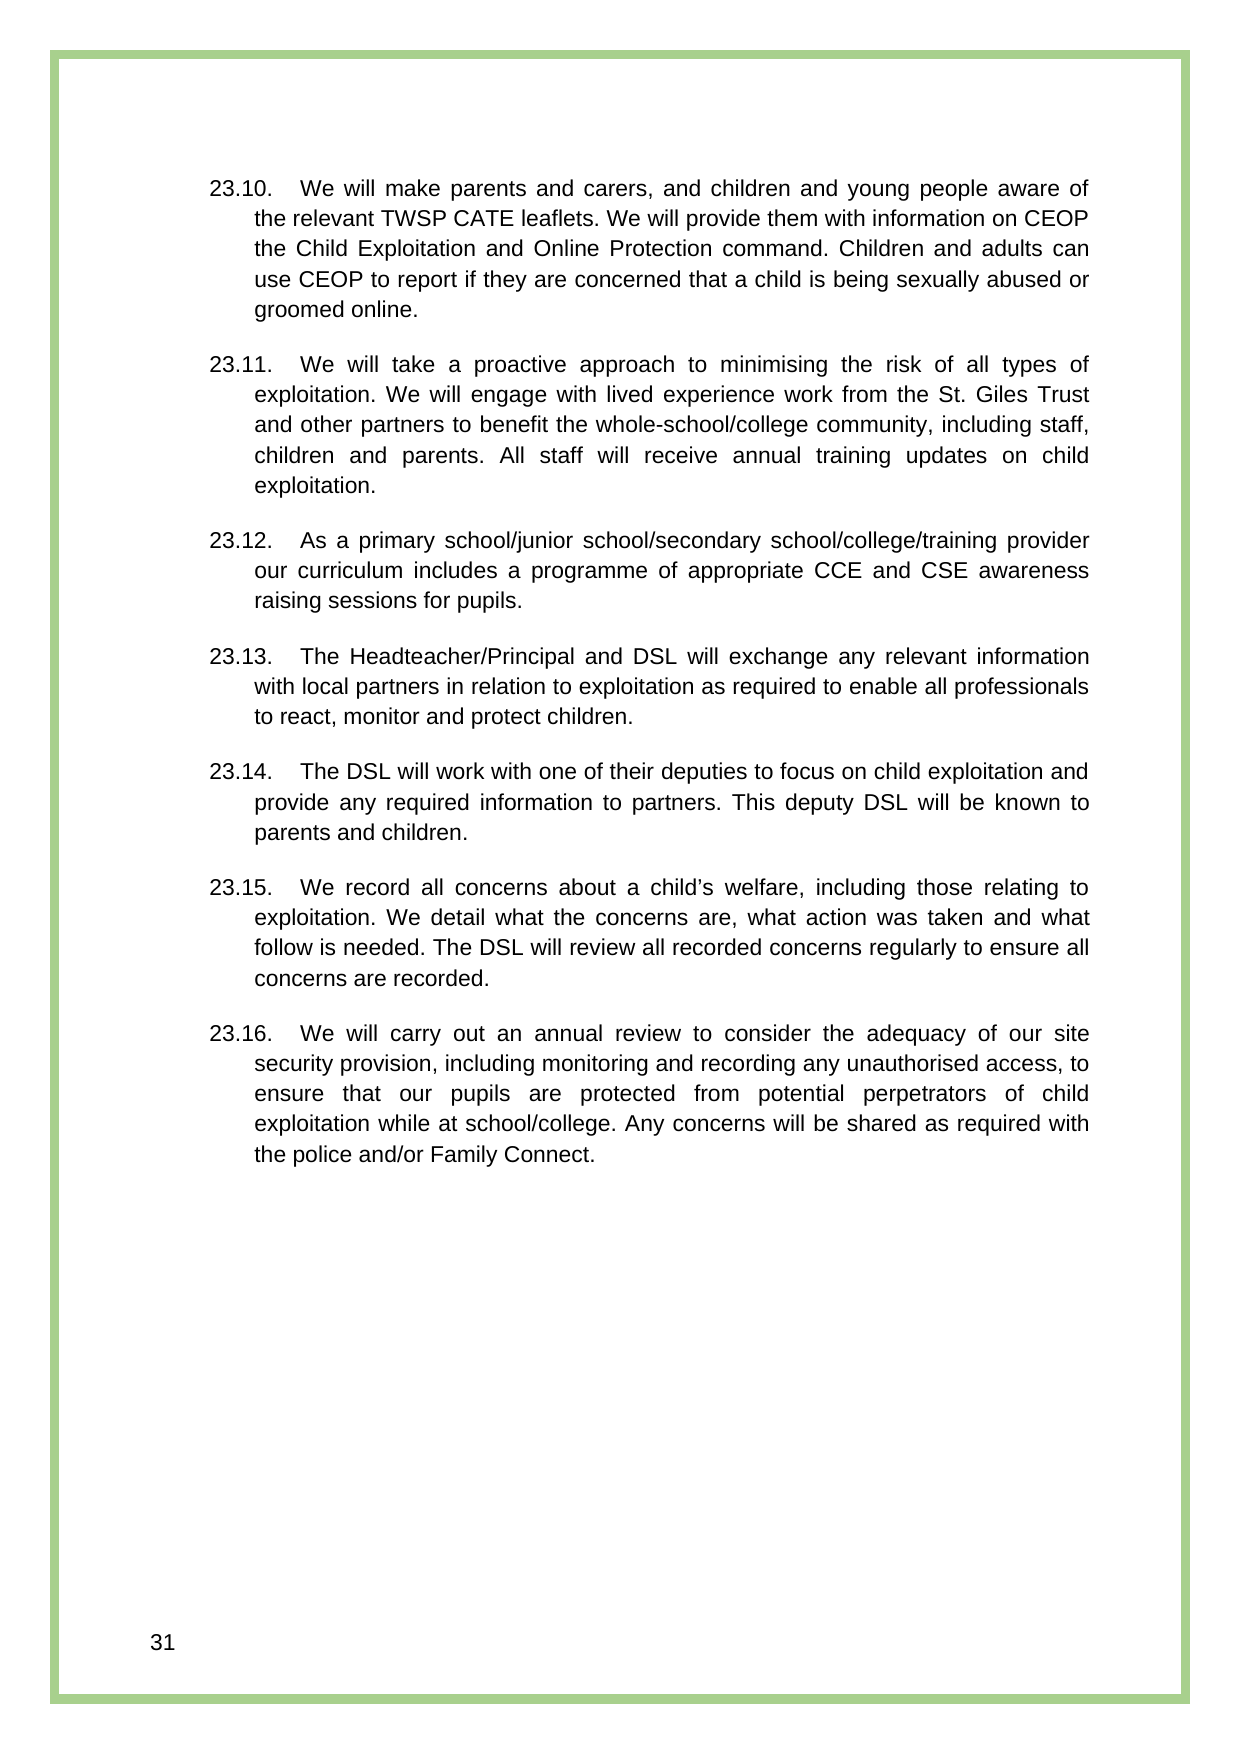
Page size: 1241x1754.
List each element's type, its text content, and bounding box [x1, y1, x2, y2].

text We will make parents and carers, and children and young people aware of the relevant TWSP CATE leaflets. We will provide them with information on CEOP the Child Exploitation and Online Protection command. Children and adults can use CEOP to report if they are concerned that a child is being sexually abused or groomed online. [209, 175, 1090, 322]
text The Headteacher/Principal and DSL will exchange any relevant information with local partners in relation to exploitation as required to enable all professionals to react, monitor and protect children. [209, 643, 1090, 729]
text We will carry out an annual review to consider the adequacy of our site security provision, including monitoring and recording any unauthorised access, to ensure that our pupils are protected from potential perpetrators of child exploitation while at school/college. Any concerns will be shared as required with the police and/or Family Connect. [209, 1020, 1090, 1167]
text The DSL will work with one of their deputies to focus on child exploitation and provide any required information to partners. This deputy DSL will be known to parents and children. [209, 758, 1090, 845]
text As a primary school/junior school/secondary school/college/training provider our curriculum includes a programme of appropriate CCE and CSE awareness raising sessions for pupils. [209, 527, 1090, 614]
text We will take a proactive approach to minimising the risk of all types of exploitation. We will engage with lived experience work from the St. Giles Trust and other partners to benefit the whole-school/college community, including staff, children and parents. All staff will receive annual training updates on child exploitation. [209, 351, 1090, 498]
text We record all concerns about a child’s welfare, including those relating to exploitation. We detail what the concerns are, what action was taken and what follow is needed. The DSL will review all recorded concerns regularly to ensure all concerns are recorded. [209, 874, 1090, 991]
